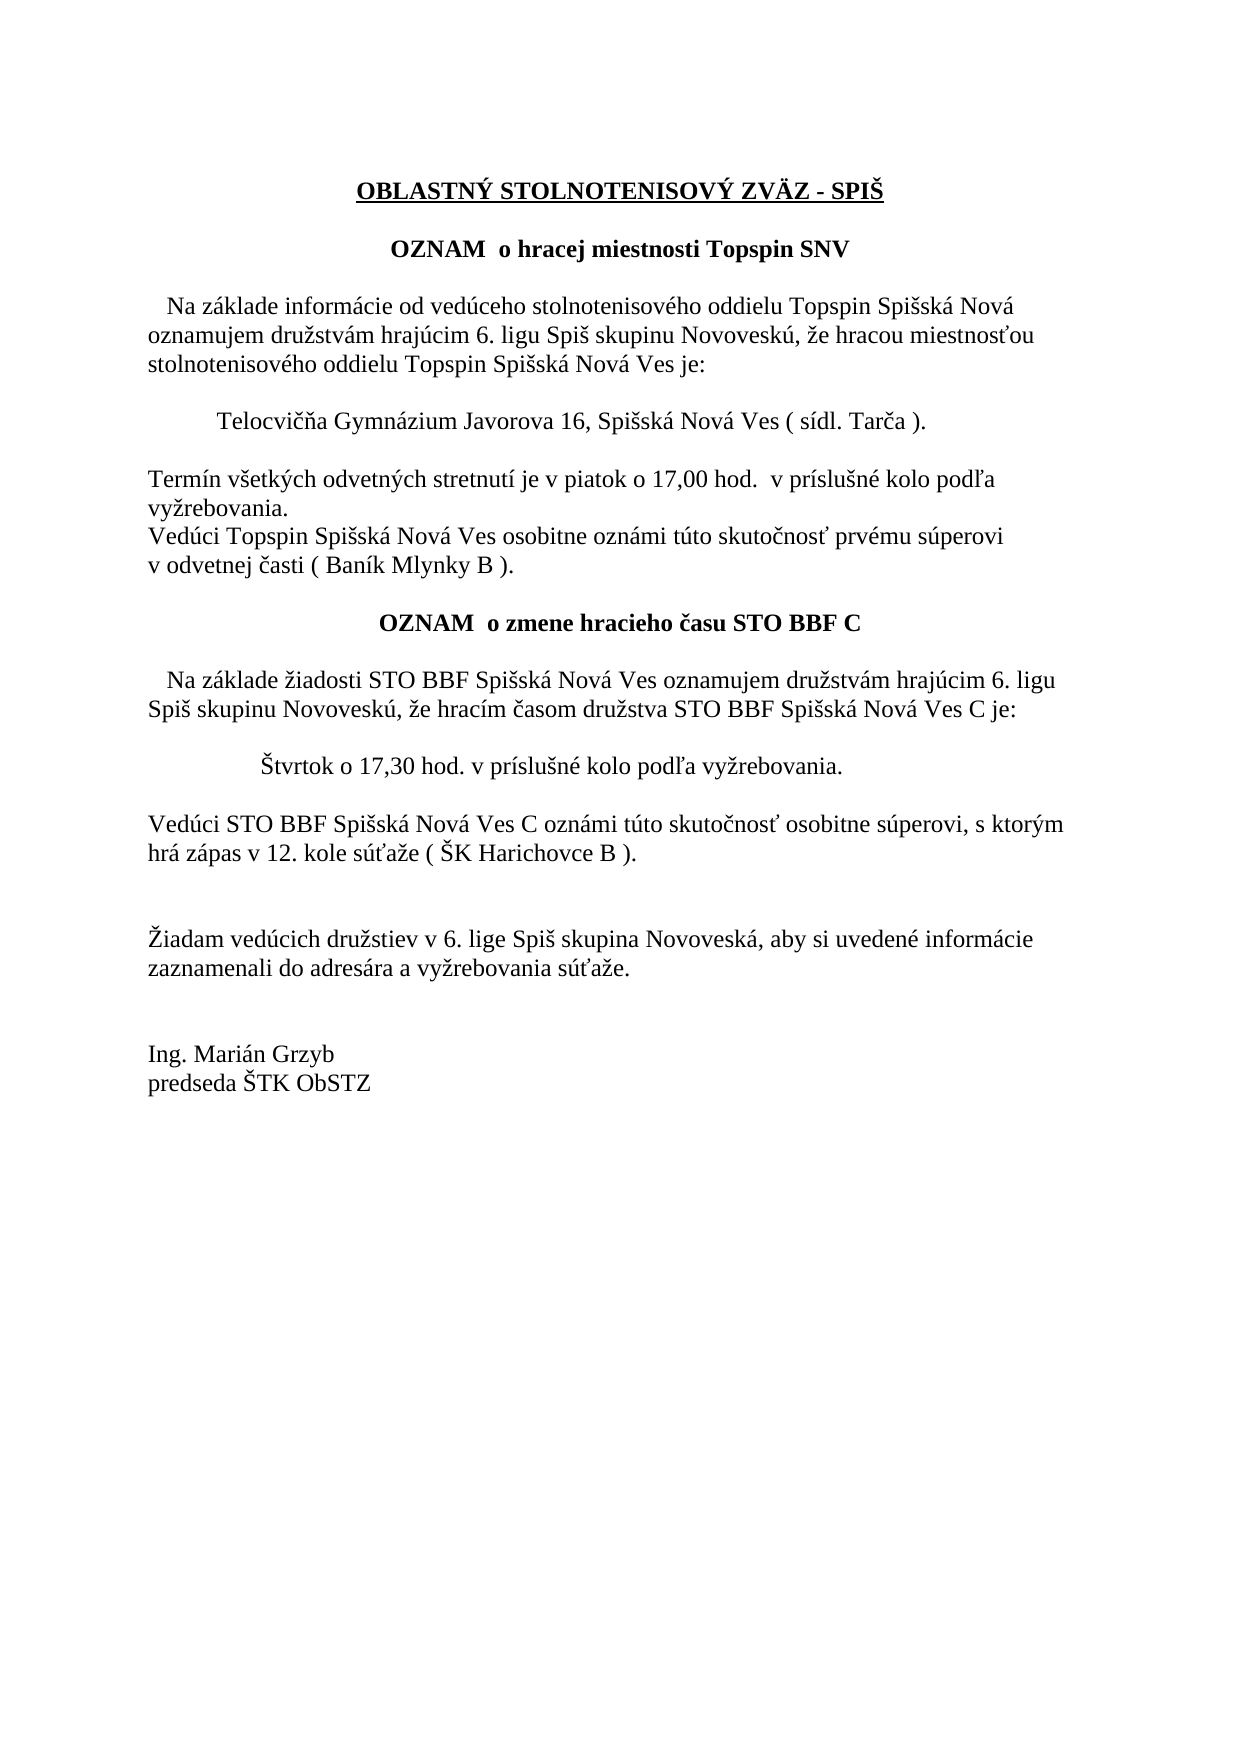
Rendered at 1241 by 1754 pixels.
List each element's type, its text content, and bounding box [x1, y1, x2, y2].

text Na základe žiadosti STO BBF Spišská Nová Ves oznamujem družstvám hrajúcim 6. ligu Spiš skupinu Novoveskú, že hracím časom družstva STO BBF Spišská Nová Ves C je: [148, 665, 1093, 723]
text Žiadam vedúcich družstiev v 6. lige Spiš skupina Novoveská, aby si uvedené informácie zaznamenali do adresára a vyžrebovania súťaže. [148, 924, 1093, 981]
text OZNAM o hracej miestnosti Topspin SNV [148, 234, 1093, 263]
text OBLASTNÝ STOLNOTENISOVÝ ZVÄZ - SPIŠ [148, 176, 1093, 205]
text Štvrtok o 17,30 hod. v príslušné kolo podľa vyžrebovania. [148, 751, 1093, 780]
text Termín všetkých odvetných stretnutí je v piatok o 17,00 hod. v príslušné kolo podľa vyžrebovania. [148, 464, 1093, 521]
text Vedúci STO BBF Spišská Nová Ves C oznámi túto skutočnosť osobitne súperovi, s ktorým hrá zápas v 12. kole súťaže ( ŠK Harichovce B ). [148, 809, 1093, 866]
text Ing. Marián Grzyb [148, 1039, 1093, 1068]
text OZNAM o zmene hracieho času STO BBF C [148, 608, 1093, 636]
text predseda ŠTK ObSTZ [148, 1068, 1093, 1096]
text Vedúci Topspin Spišská Nová Ves osobitne oznámi túto skutočnosť prvému súperovi v odvetnej časti ( Baník Mlynky B ). [148, 521, 1093, 579]
text Na základe informácie od vedúceho stolnotenisového oddielu Topspin Spišská Nová oznamujem družstvám hrajúcim 6. ligu Spiš skupinu Novoveskú, že hracou miestnosťou stolnotenisového oddielu Topspin Spišská Nová Ves je: [148, 291, 1093, 378]
text Telocvičňa Gymnázium Javorova 16, Spišská Nová Ves ( sídl. Tarča ). [148, 406, 1093, 435]
